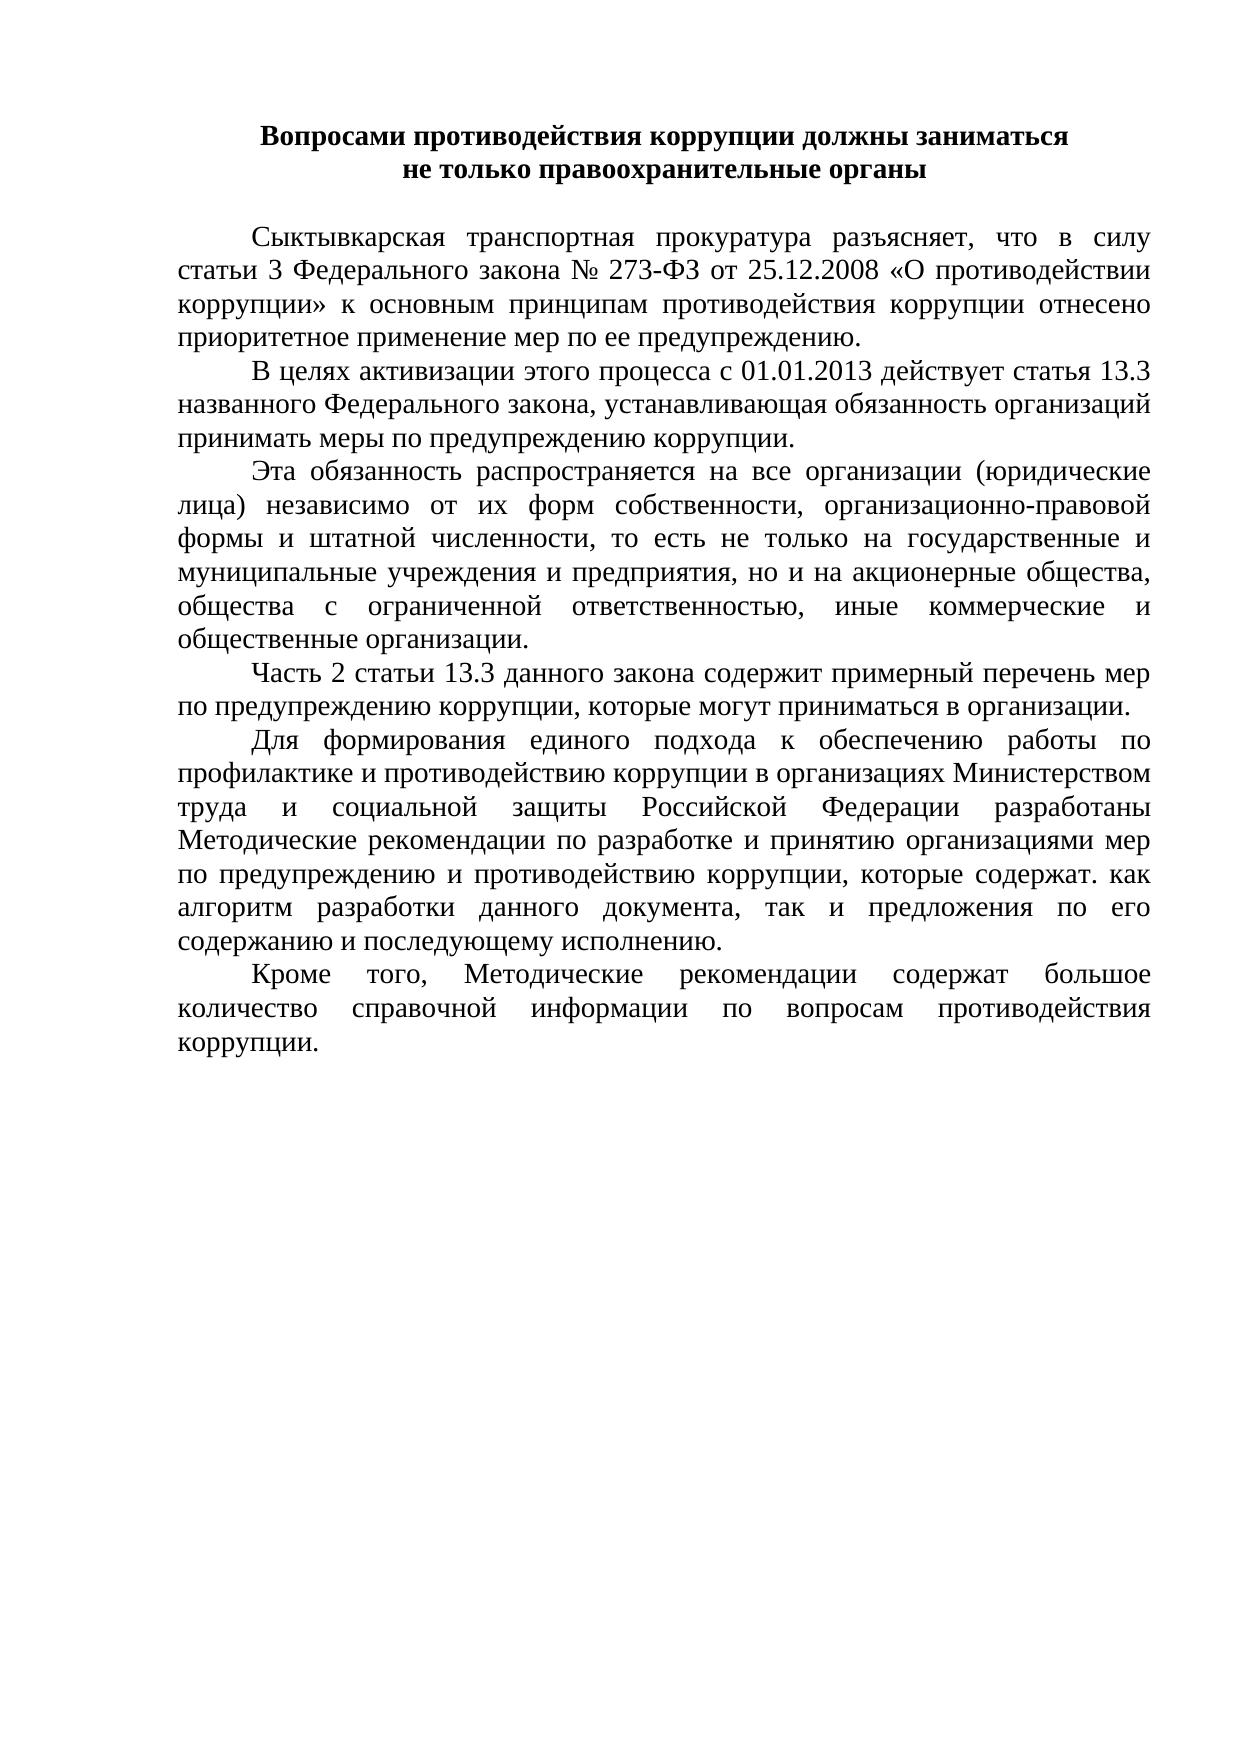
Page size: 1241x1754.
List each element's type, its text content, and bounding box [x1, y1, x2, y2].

text Часть 2 статьи 13.3 данного закона содержит примерный перечень мер по предупреждению коррупции, которые могут приниматься в организации. [177, 655, 1152, 722]
subtitle Вопросами противодействия коррупции должны заниматься [177, 118, 1152, 152]
text В целях активизации этого процесса с 01.01.2013 действует статья 13.3 названного Федерального закона, устанавливающая обязанность организаций принимать меры по предупреждению коррупции. [177, 353, 1152, 453]
subtitle не только правоохранительные органы [177, 152, 1152, 185]
text Для формирования единого подхода к обеспечению работы по профилактике и противодействию коррупции в организациях Министерством труда и социальной защиты Российской Федерации разработаны Методические рекомендации по разработке и принятию организациями мер по предупреждению и противодействию коррупции, которые содержат. как алгоритм разработки данного документа, так и предложения по его содержанию и последующему исполнению. [177, 722, 1152, 957]
text Сыктывкарская транспортная прокуратура разъясняет, что в силу статьи 3 Федерального закона № 273-ФЗ от 25.12.2008 «О противодействии коррупции» к основным принципам противодействия коррупции отнесено приоритетное применение мер по ее предупреждению. [177, 219, 1152, 353]
text Кроме того, Методические рекомендации содержат большое количество справочной информации по вопросам противодействия коррупции. [177, 957, 1152, 1057]
text Эта обязанность распространяется на все организации (юридические лица) независимо от их форм собственности, организационно-правовой формы и штатной численности, то есть не только на государственные и муниципальные учреждения и предприятия, но и на акционерные общества, общества с ограниченной ответственностью, иные коммерческие и общественные организации. [177, 453, 1152, 655]
